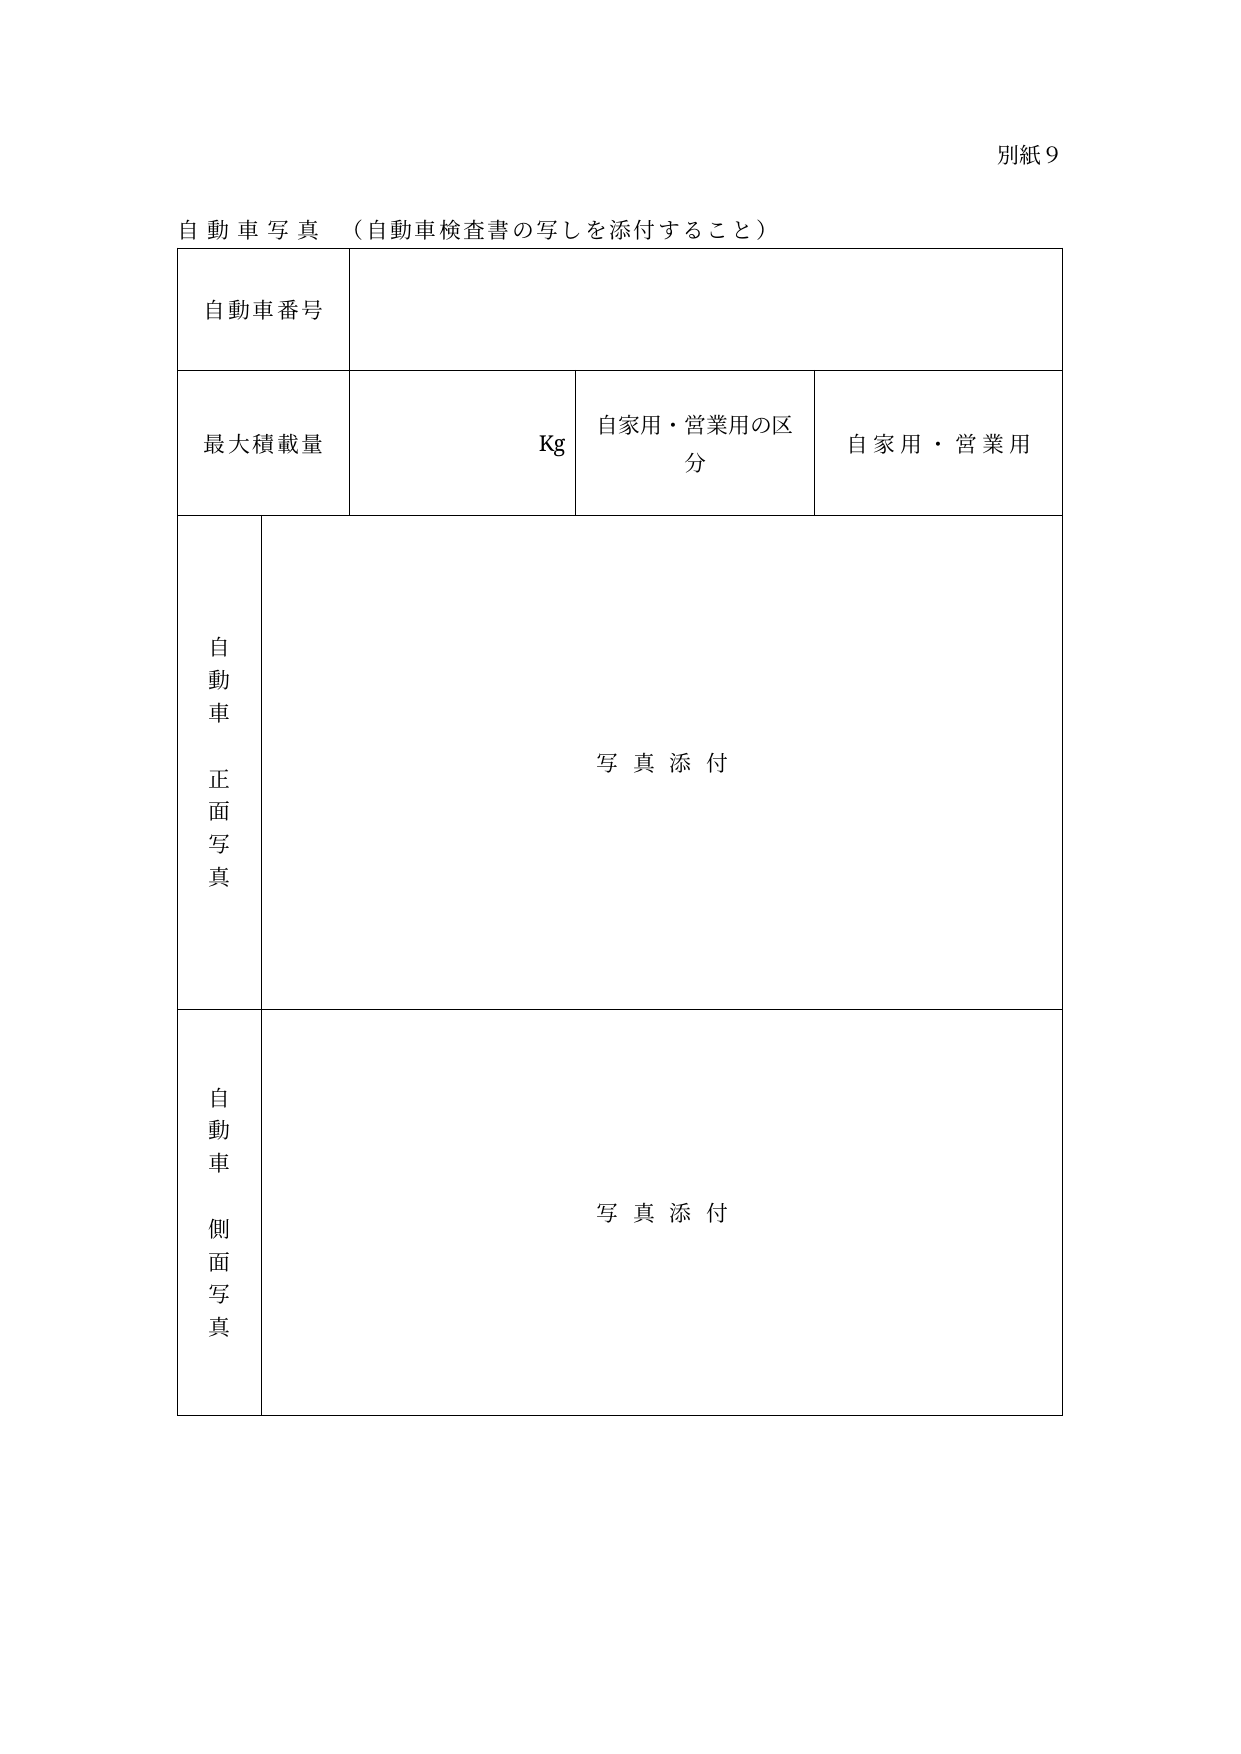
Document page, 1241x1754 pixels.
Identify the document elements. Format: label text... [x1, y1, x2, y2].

table_header 自動車番号 [178, 249, 349, 370]
table_cell 自動車 正面写真 [178, 516, 261, 1008]
table_cell 最大積載量 [178, 371, 349, 515]
table_cell 写真添付 [262, 1010, 1062, 1415]
table_cell 自家用・営業用の区分 [576, 371, 814, 515]
table_cell 自動車 側面写真 [178, 1010, 261, 1415]
text 別紙９ [177, 135, 1063, 172]
table_cell Kg [350, 371, 575, 515]
table_cell 写真添付 [262, 516, 1062, 1008]
text 自動車写真 （自動車検査書の写しを添付すること） [177, 210, 1063, 247]
table_cell 自家用・営業用 [815, 371, 1062, 515]
table_header [350, 249, 1062, 370]
